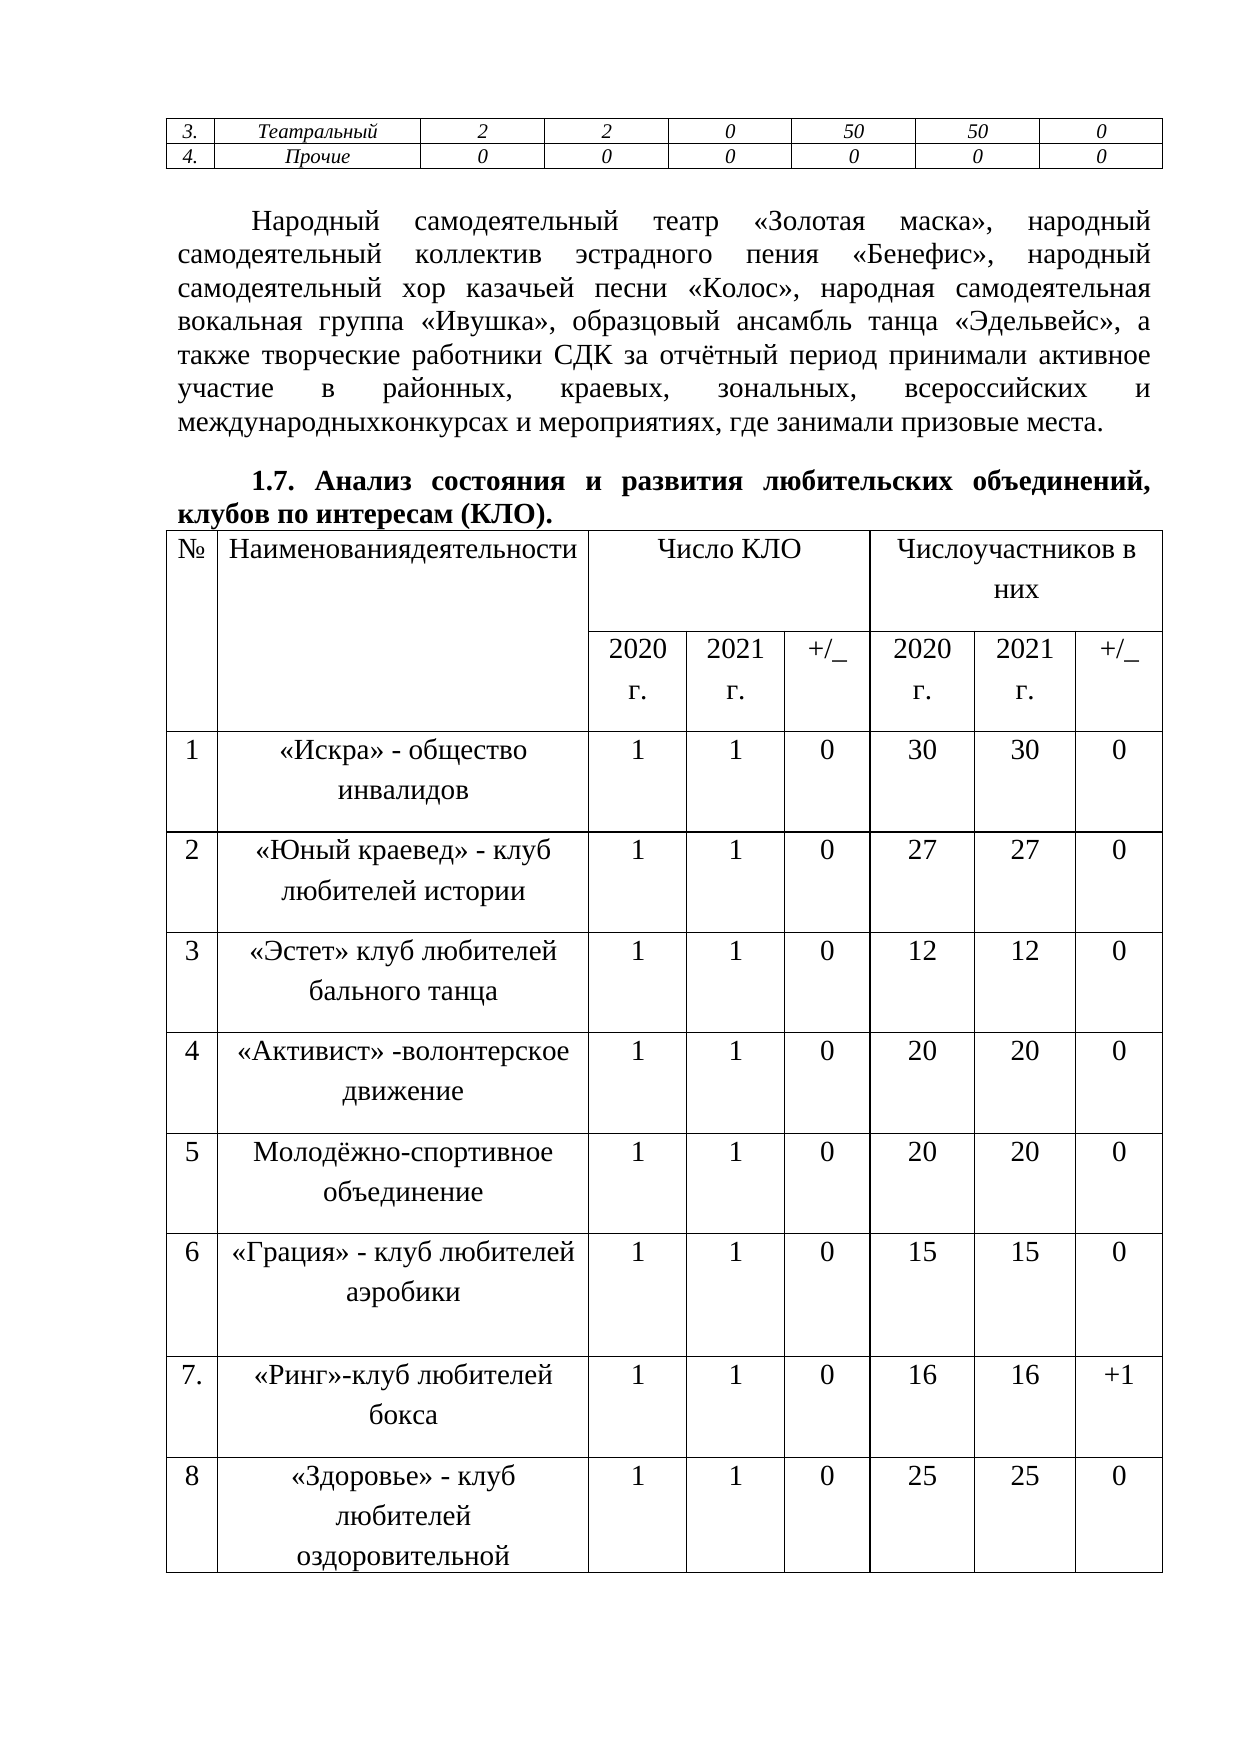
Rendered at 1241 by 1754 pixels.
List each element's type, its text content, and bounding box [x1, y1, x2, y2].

table_cell 0 [785, 933, 869, 1032]
table_cell 50 [792, 119, 915, 143]
table_cell 1 [589, 1134, 686, 1233]
table_cell 0 [421, 144, 544, 168]
table_cell +/_ [1076, 632, 1162, 731]
table_cell «Эстет» клуб любителей бального танца [218, 933, 588, 1032]
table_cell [218, 1458, 588, 1572]
table_cell «Ринг»-клуб любителей бокса [218, 1357, 588, 1457]
table_cell 0 [785, 732, 869, 831]
table_cell 1 [589, 1033, 686, 1133]
table_cell 2 [167, 833, 217, 932]
table_cell «Искра» - общество инвалидов [218, 732, 588, 831]
table_cell 0 [785, 1033, 869, 1133]
table_cell 0 [1076, 933, 1162, 1032]
table_cell 20 [871, 1134, 974, 1233]
table_cell 1 [687, 933, 784, 1032]
table_cell 2 [545, 119, 668, 143]
table_cell 0 [1076, 732, 1162, 831]
table_cell 0 [545, 144, 668, 168]
table_cell +1 [1076, 1357, 1162, 1457]
text Народный самодеятельный театр «Золотая маска», народный самодеятельный коллектив эстрадного пения «Бенефис», народный самодеятельный хор казачьей песни «Колос», народная самодеятельная вокальная группа «Ивушка», образцовый ансамбль танца «Эдельвейс», а также творческие работники СДК за отчётный период принимали активное участие в районных, краевых, зональных, всероссийских и международныхконкурсах и мероприятиях, где занимали призовые места. [177, 203, 1152, 438]
table_cell 1 [687, 1134, 784, 1233]
table_cell 1 [589, 933, 686, 1032]
table_cell «Грация» - клуб любителей аэробики [218, 1234, 588, 1356]
table_cell 0 [669, 144, 791, 168]
table_cell 4. [167, 144, 214, 168]
table_cell 1 [687, 1033, 784, 1133]
table_cell 16 [975, 1357, 1075, 1457]
table_cell 15 [975, 1234, 1075, 1356]
table_cell Прочие [215, 144, 420, 168]
table_cell 50 [916, 119, 1039, 143]
table_cell 1 [589, 732, 686, 831]
table_cell 0 [1040, 144, 1162, 168]
table_cell 2 [421, 119, 544, 143]
table_cell 2020 г. [589, 632, 686, 731]
table_cell 1 [687, 1357, 784, 1457]
table_cell 1 [589, 1234, 686, 1356]
table_cell Театральный [215, 119, 420, 143]
table_cell 0 [785, 1234, 869, 1356]
table_cell 5 [167, 1134, 217, 1233]
table_cell 4 [167, 1033, 217, 1133]
table_cell 0 [785, 1134, 869, 1233]
table_cell 0 [792, 144, 915, 168]
table_cell 0 [916, 144, 1039, 168]
table_header Число КЛО [589, 531, 869, 631]
table_cell 1 [687, 1458, 784, 1572]
table_cell Молодёжно-спортивное объединение [218, 1134, 588, 1233]
table_cell «Активист» -волонтерское движение [218, 1033, 588, 1133]
table_cell 0 [1040, 119, 1162, 143]
table_cell 7. [167, 1357, 217, 1457]
table_cell 25 [871, 1458, 974, 1572]
table_cell 1 [589, 1458, 686, 1572]
table_cell 0 [1076, 833, 1162, 932]
table_cell 0 [785, 1458, 869, 1572]
table_cell 1 [589, 1357, 686, 1457]
table_cell 0 [785, 1357, 869, 1457]
table_cell 0 [1076, 1033, 1162, 1133]
table_cell 1 [687, 732, 784, 831]
table_cell 0 [669, 119, 791, 143]
table_header № [167, 531, 217, 731]
table_cell 3. [167, 119, 214, 143]
table_cell 6 [167, 1234, 217, 1356]
table_cell 1 [589, 833, 686, 932]
table_cell 2021 г. [975, 632, 1075, 731]
table_cell 2021 г. [687, 632, 784, 731]
table_cell 1 [687, 1234, 784, 1356]
table_cell 12 [975, 933, 1075, 1032]
table_cell 30 [975, 732, 1075, 831]
table_cell 20 [871, 1033, 974, 1133]
table_cell 1 [167, 732, 217, 831]
table_cell 30 [871, 732, 974, 831]
table_cell 0 [785, 833, 869, 932]
table_cell 15 [871, 1234, 974, 1356]
table_cell 0 [1076, 1134, 1162, 1233]
table_cell «Юный краевед» - клуб любителей истории [218, 833, 588, 932]
table_cell 1 [687, 833, 784, 932]
table_cell 3 [167, 933, 217, 1032]
table_cell 27 [871, 833, 974, 932]
table_cell 8 [167, 1458, 217, 1572]
table_cell 25 [975, 1458, 1075, 1572]
text 1.7. Анализ состояния и развития любительских объединений, клубов по интересам (КЛО). [177, 463, 1152, 530]
table_cell 20 [975, 1134, 1075, 1233]
table_cell 27 [975, 833, 1075, 932]
table_header Наименованиядеятельности [218, 531, 588, 731]
table_cell 0 [1076, 1234, 1162, 1356]
table_cell 16 [871, 1357, 974, 1457]
table_cell 12 [871, 933, 974, 1032]
table_header Числоучастников в них [871, 531, 1162, 631]
table_cell 2020 г. [871, 632, 974, 731]
table_cell 20 [975, 1033, 1075, 1133]
table_cell 0 [1076, 1458, 1162, 1572]
table_cell +/_ [785, 632, 869, 731]
